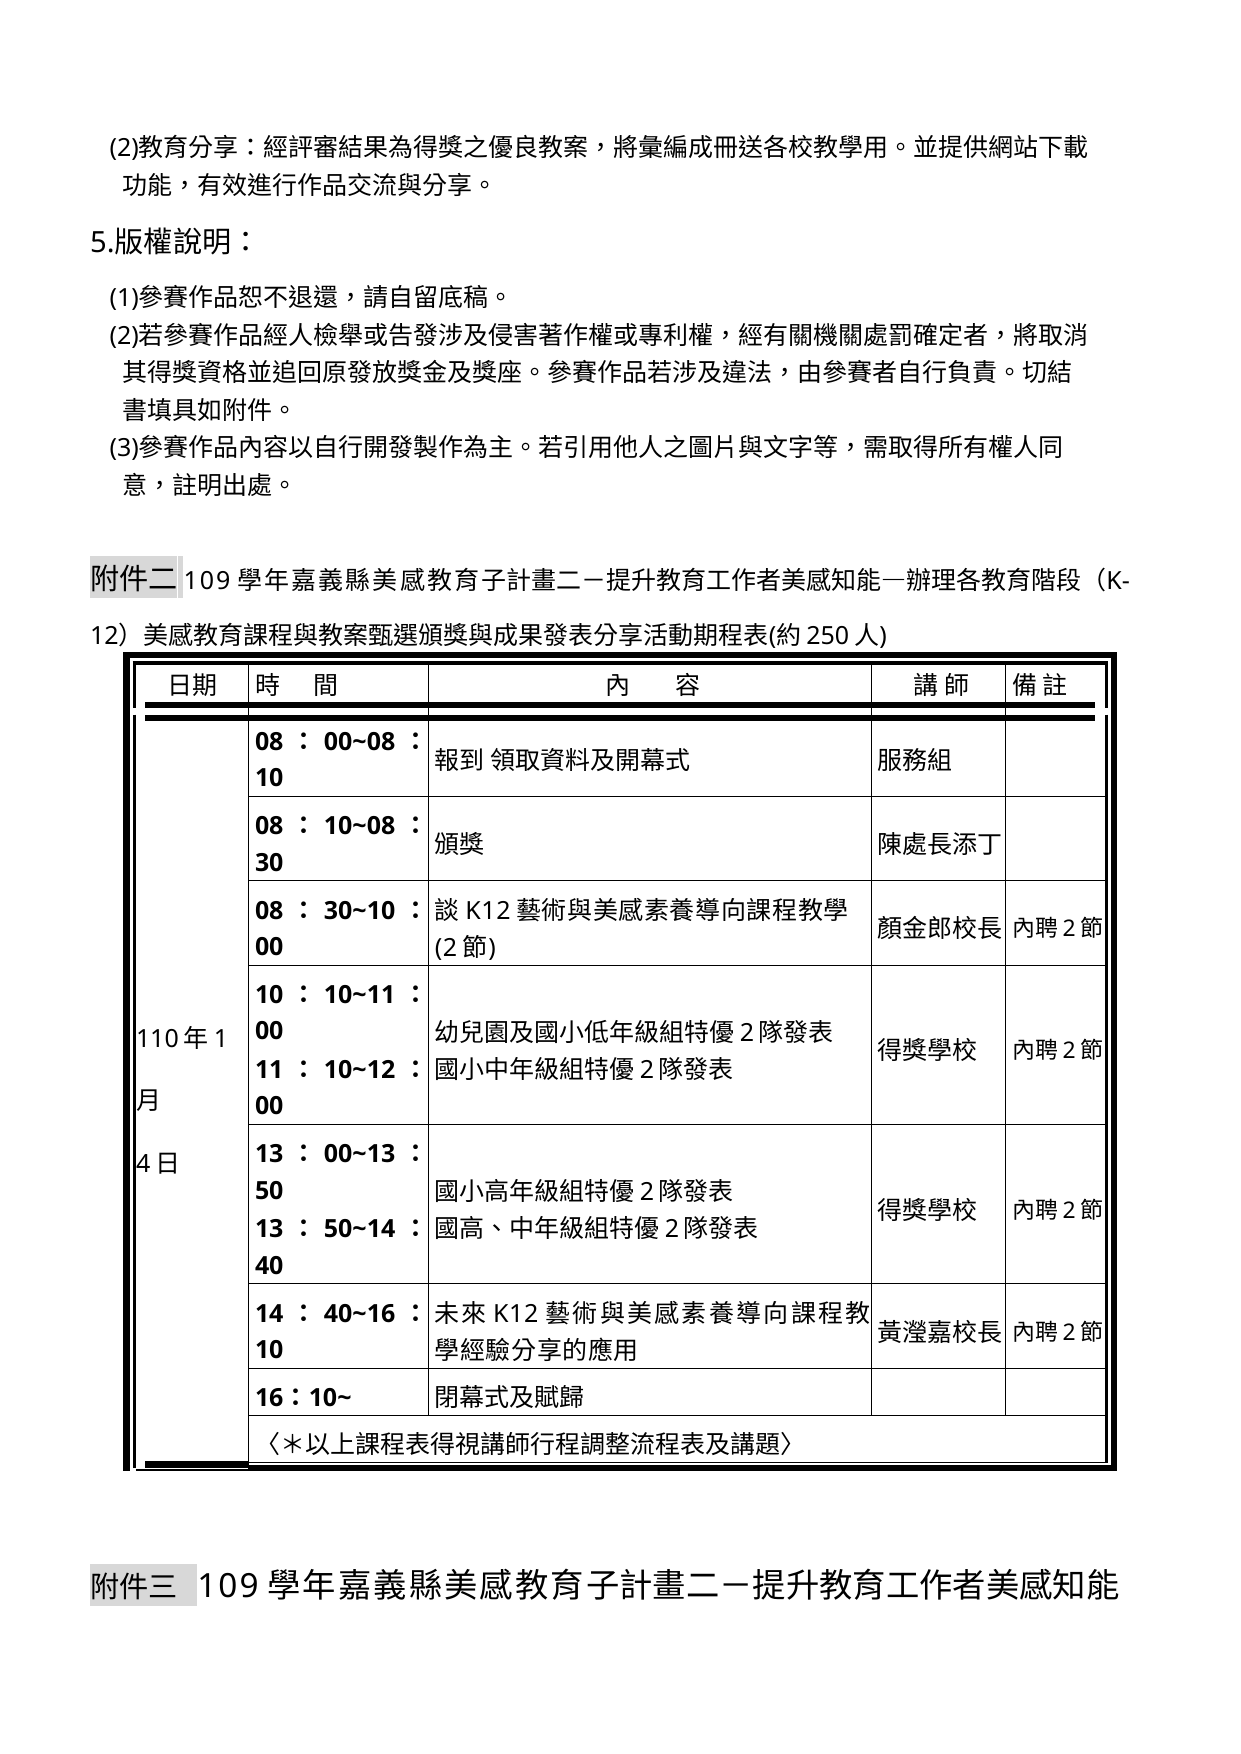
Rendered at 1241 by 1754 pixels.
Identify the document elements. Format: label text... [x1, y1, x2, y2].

table_cell 談K12藝術與美感素養導向課程教學(2節) [429, 881, 871, 964]
table_cell 黃瀅嘉校長 [872, 1284, 1005, 1368]
table_cell 得獎學校 [872, 966, 1005, 1124]
text (1)參賽作品恕不退還，請自留底稿。 [90, 277, 1150, 314]
text 5.版權說明： [90, 202, 1150, 277]
table_header 日期 [130, 658, 248, 702]
text (3)參賽作品內容以自行開發製作為主。若引用他人之圖片與文字等，需取得所有權人同 [90, 427, 1150, 464]
table_cell [1006, 1369, 1105, 1414]
text 功能，有效進行作品交流與分享。 [90, 164, 1150, 202]
table_cell [1006, 797, 1105, 880]
table_cell 內聘2節 [1006, 1125, 1105, 1283]
table_cell [1006, 702, 1111, 796]
table_cell 顏金郎校長 [872, 881, 1005, 964]
table_header 時 間 [249, 665, 428, 702]
table_cell 08：10~08：30 [249, 797, 428, 880]
table_cell 報到 領取資料及開幕式 [429, 721, 871, 796]
table_cell 14：40~16：10 [249, 1284, 428, 1368]
table_cell 13：00~13：50 13：50~14：40 [249, 1125, 428, 1283]
table_cell [872, 1369, 1005, 1414]
table_cell 服務組 [872, 721, 1005, 796]
text 書填具如附件。 [90, 389, 1150, 427]
text 附件二109學年嘉義縣美感教育子計畫二－提升教育工作者美感知能—辦理各教育階段（K-12）美感教育課程與教案甄選頒獎與成果發表分享活動期程表(約250人) [90, 539, 1150, 652]
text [90, 1546, 1150, 1621]
table_header 內 容 [429, 665, 871, 702]
table_cell 陳處長添丁 [872, 797, 1005, 880]
table_cell 08：30~10：00 [249, 881, 428, 964]
table_cell 內聘2節 [1006, 1284, 1105, 1368]
text (2)若參賽作品經人檢舉或告發涉及侵害著作權或專利權，經有關機關處罰確定者，將取消 [90, 314, 1150, 352]
table_cell 10：10~11：00 11：10~12：00 [249, 966, 428, 1124]
table_cell 得獎學校 [872, 1125, 1005, 1283]
table_cell 幼兒園及國小低年級組特優2隊發表 國小中年級組特優2隊發表 [429, 966, 871, 1124]
text (2)教育分享：經評審結果為得獎之優良教案，將彙編成冊送各校教學用。並提供網站下載 [90, 127, 1150, 164]
table_cell 16：10~ [249, 1369, 428, 1414]
table_cell 內聘2節 [1006, 881, 1105, 964]
table_cell 110年1月 4日 [130, 702, 248, 1461]
text 意，註明出處。 [90, 464, 1150, 502]
table_cell 內聘2節 [1006, 966, 1105, 1124]
table_cell 國小高年級組特優2隊發表 國高、中年級組特優2隊發表 [429, 1125, 871, 1283]
table_cell 08：00~08：10 [249, 721, 428, 796]
table_cell 〈＊以上課程表得視講師行程調整流程表及講題〉 [249, 1416, 1105, 1461]
table_header 備 註 [1006, 658, 1111, 702]
table_header 講 師 [872, 665, 1005, 702]
text 其得獎資格並追回原發放獎金及獎座。參賽作品若涉及違法，由參賽者自行負責。切結 [90, 352, 1150, 389]
table_cell 閉幕式及賦歸 [429, 1369, 871, 1414]
table_cell 未來K12藝術與美感素養導向課程教學經驗分享的應用 [429, 1284, 871, 1368]
table_cell 頒獎 [429, 797, 871, 880]
